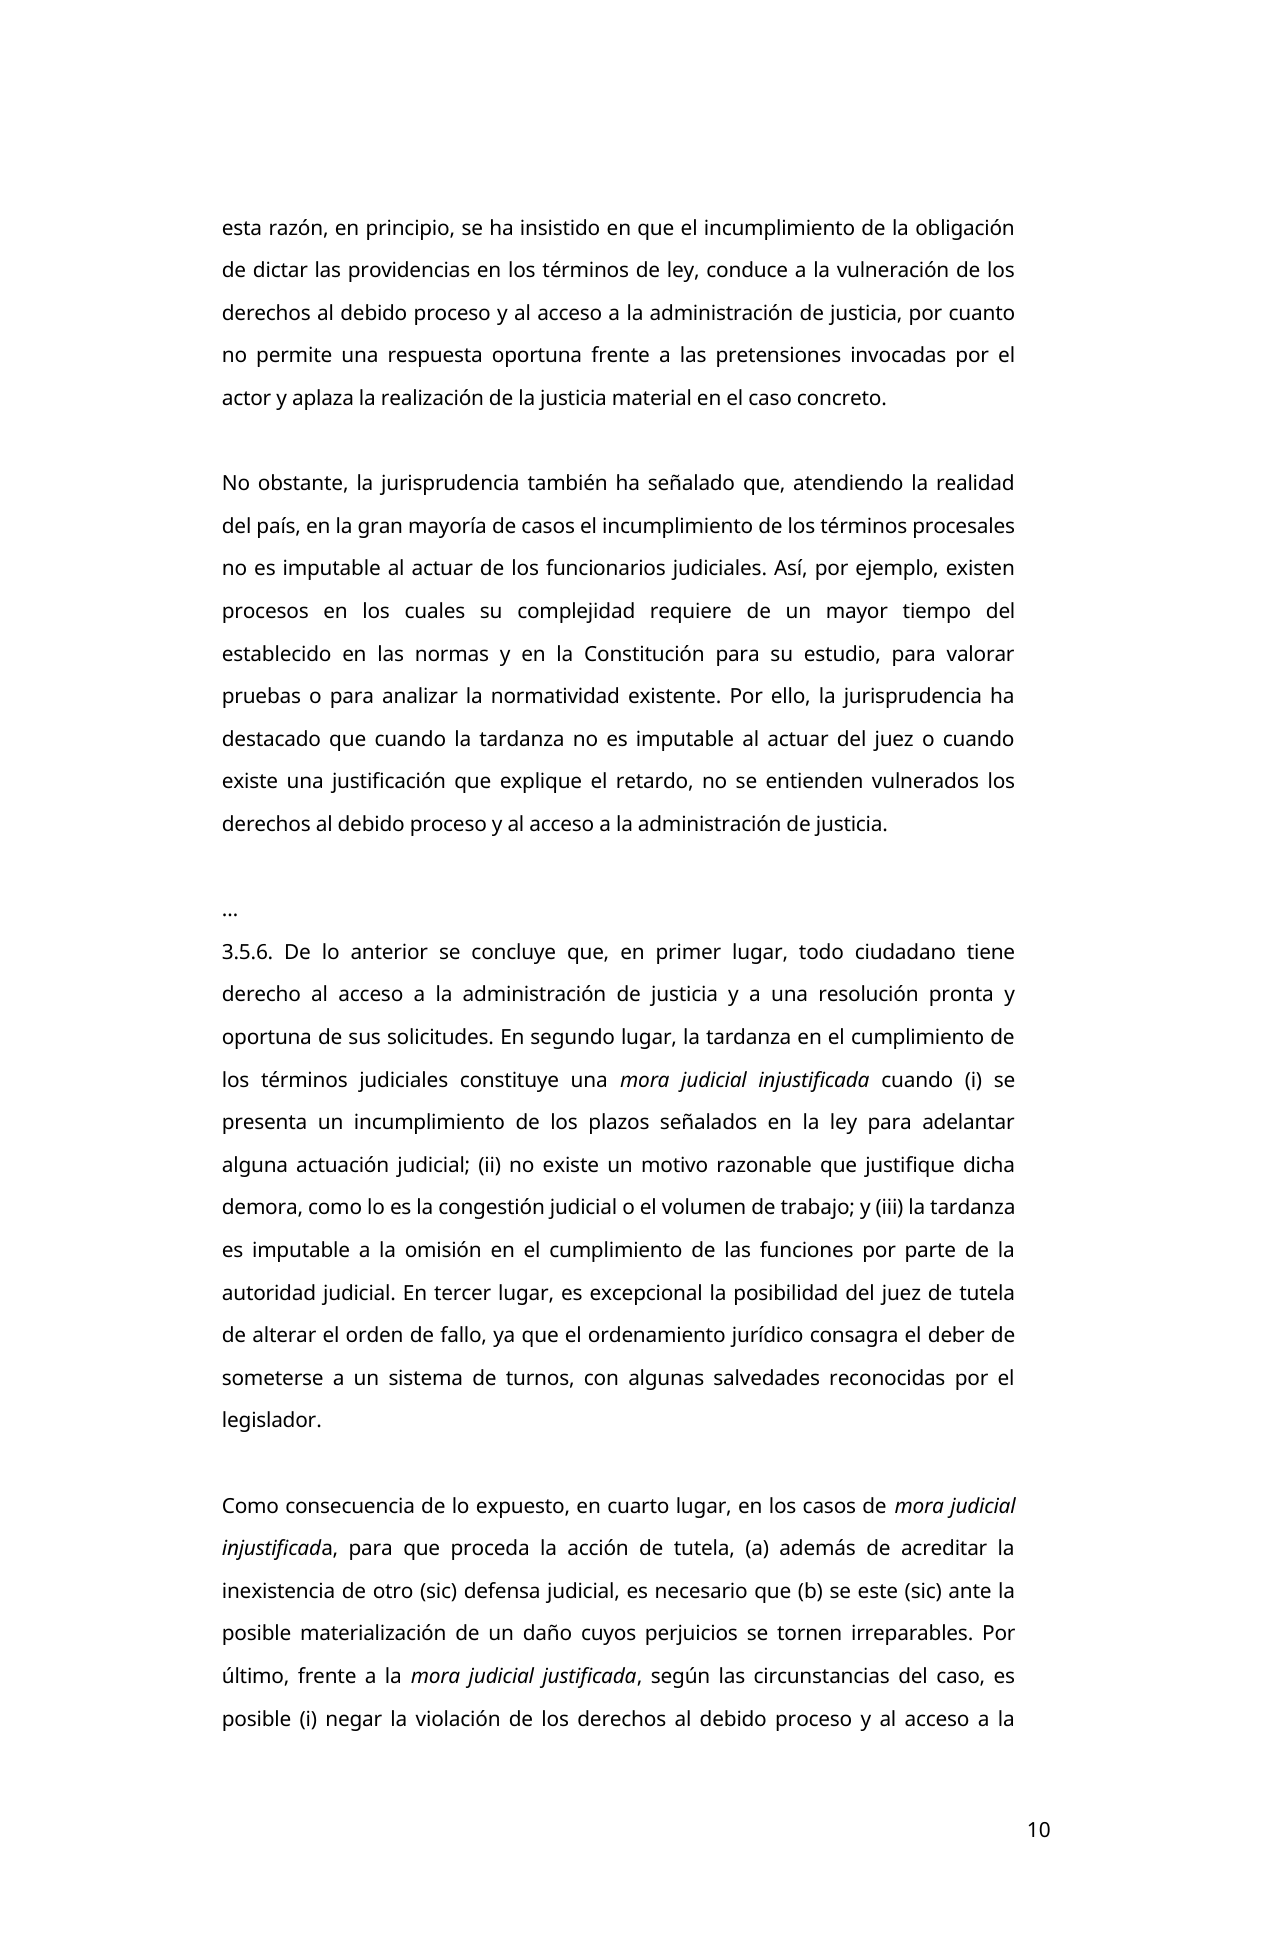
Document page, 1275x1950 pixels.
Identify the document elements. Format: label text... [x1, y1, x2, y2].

text … [222, 894, 1016, 923]
text 3.5.6. De lo anterior se concluye que, en primer lugar, todo ciudadano tiene derecho al acceso a la administración de justicia y a una resolución pronta y oportuna de sus solicitudes. En segundo lugar, la tardanza en el cumplimiento de los términos judiciales constituye una mora judicial injustificada cuando (i) se presenta un incumplimiento de los plazos señalados en la ley para adelantar alguna actuación judicial; (ii) no existe un motivo razonable que justifique dicha demora, como lo es la congestión judicial o el volumen de trabajo; y (iii) la tardanza es imputable a la omisión en el cumplimiento de las funciones por parte de la autoridad judicial. En tercer lugar, es excepcional la posibilidad del juez de tutela de alterar el orden de fallo, ya que el ordenamiento jurídico consagra el deber de someterse a un sistema de turnos, con algunas salvedades reconocidas por el legislador. [222, 937, 1016, 1434]
text No obstante, la jurisprudencia también ha señalado que, atendiendo la realidad del país, en la gran mayoría de casos el incumplimiento de los términos procesales no es imputable al actuar de los funcionarios judiciales. Así, por ejemplo, existen procesos en los cuales su complejidad requiere de un mayor tiempo del establecido en las normas y en la Constitución para su estudio, para valorar pruebas o para analizar la normatividad existente. Por ello, la jurisprudencia ha destacado que cuando la tardanza no es imputable al actuar del juez o cuando existe una justificación que explique el retardo, no se entienden vulnerados los derechos al debido proceso y al acceso a la administración de justicia. [222, 468, 1016, 837]
